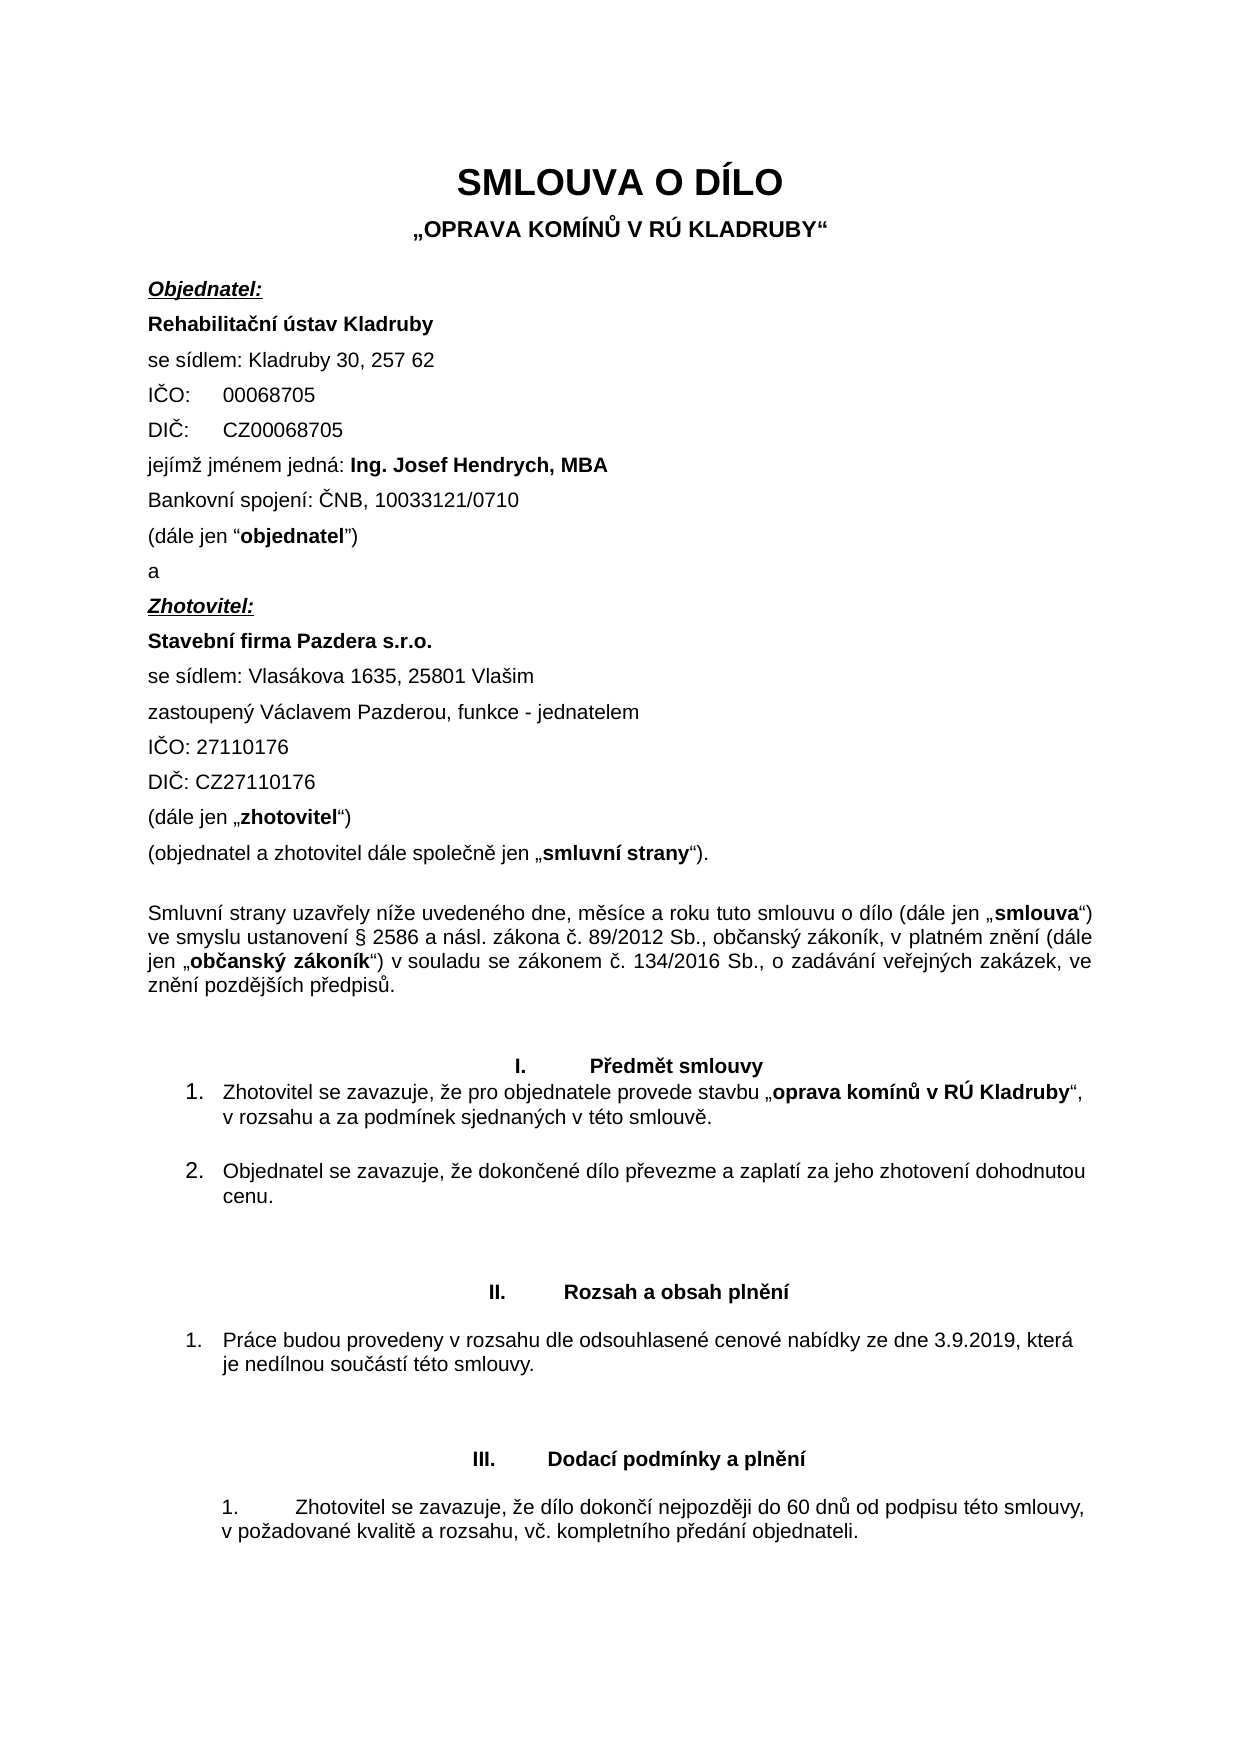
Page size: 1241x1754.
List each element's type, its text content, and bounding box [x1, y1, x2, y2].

text Bankovní spojení: ČNB, 10033121/0710 [148, 490, 1093, 512]
list Dodací podmínky a plnění [185, 1447, 1093, 1471]
list Rozsah a obsah plnění [185, 1279, 1093, 1303]
text „OPRAVA KOMÍNŮ V RÚ KLADRUBY“ [148, 216, 1093, 242]
text IČO: 27110176 [148, 736, 1093, 759]
list Zhotovitel se zavazuje, že pro objednatele provede stavbu „oprava komínů v RÚ Kladruby“, v rozsahu a za podmínek sjednaných v této smlouvě. [185, 1078, 1093, 1129]
text Zhotovitel: [148, 595, 1093, 618]
text Stavební firma Pazdera s.r.o. [148, 631, 1093, 653]
list Zhotovitel se zavazuje, že dílo dokončí nejpozději do 60 dnů od podpisu této smlouvy, v požadované kvalitě a rozsahu, vč. kompletního předání objednateli. [221, 1495, 1093, 1543]
list Objednatel se zavazuje, že dokončené dílo převezme a zaplatí za jeho zhotovení dohodnutou cenu. [185, 1157, 1093, 1208]
text se sídlem: Vlasákova 1635, 25801 Vlašim [148, 666, 1093, 688]
text Rehabilitační ústav Kladruby [148, 314, 1093, 336]
list Práce budou provedeny v rozsahu dle odsouhlasené cenové nabídky ze dne 3.9.2019, která je nedílnou součástí této smlouvy. [185, 1327, 1093, 1375]
text a [148, 560, 1093, 583]
text DIČ: CZ27110176 [148, 771, 1093, 794]
text Objednatel: [148, 278, 1093, 301]
text Smluvní strany uzavřely níže uvedeného dne, měsíce a roku tuto smlouvu o dílo (dále jen „smlouva“) ve smyslu ustanovení § 2586 a násl. zákona č. 89/2012 Sb., občanský zákoník, v platném znění (dále jen „občanský zákoník“) v souladu se zákonem č. 134/2016 Sb., o zadávání veřejných zakázek, ve znění pozdějších předpisů. [148, 901, 1093, 997]
text DIČ: CZ00068705 [148, 419, 1093, 442]
text zastoupený Václavem Pazderou, funkce - jednatelem [148, 701, 1093, 724]
text (dále jen „zhotovitel“) [148, 807, 1093, 829]
text Smlouva o dílo [148, 160, 1093, 203]
text (objednatel a zhotovitel dále společně jen „smluvní strany“). [148, 842, 1093, 864]
text (dále jen “objednatel”) [148, 525, 1093, 548]
text jejímž jménem jedná: Ing. Josef Hendrych, MBA [148, 454, 1093, 477]
text IČO: 00068705 [148, 384, 1093, 407]
text se sídlem: Kladruby 30, 257 62 [148, 349, 1093, 372]
list Předmět smlouvy [185, 1054, 1093, 1078]
